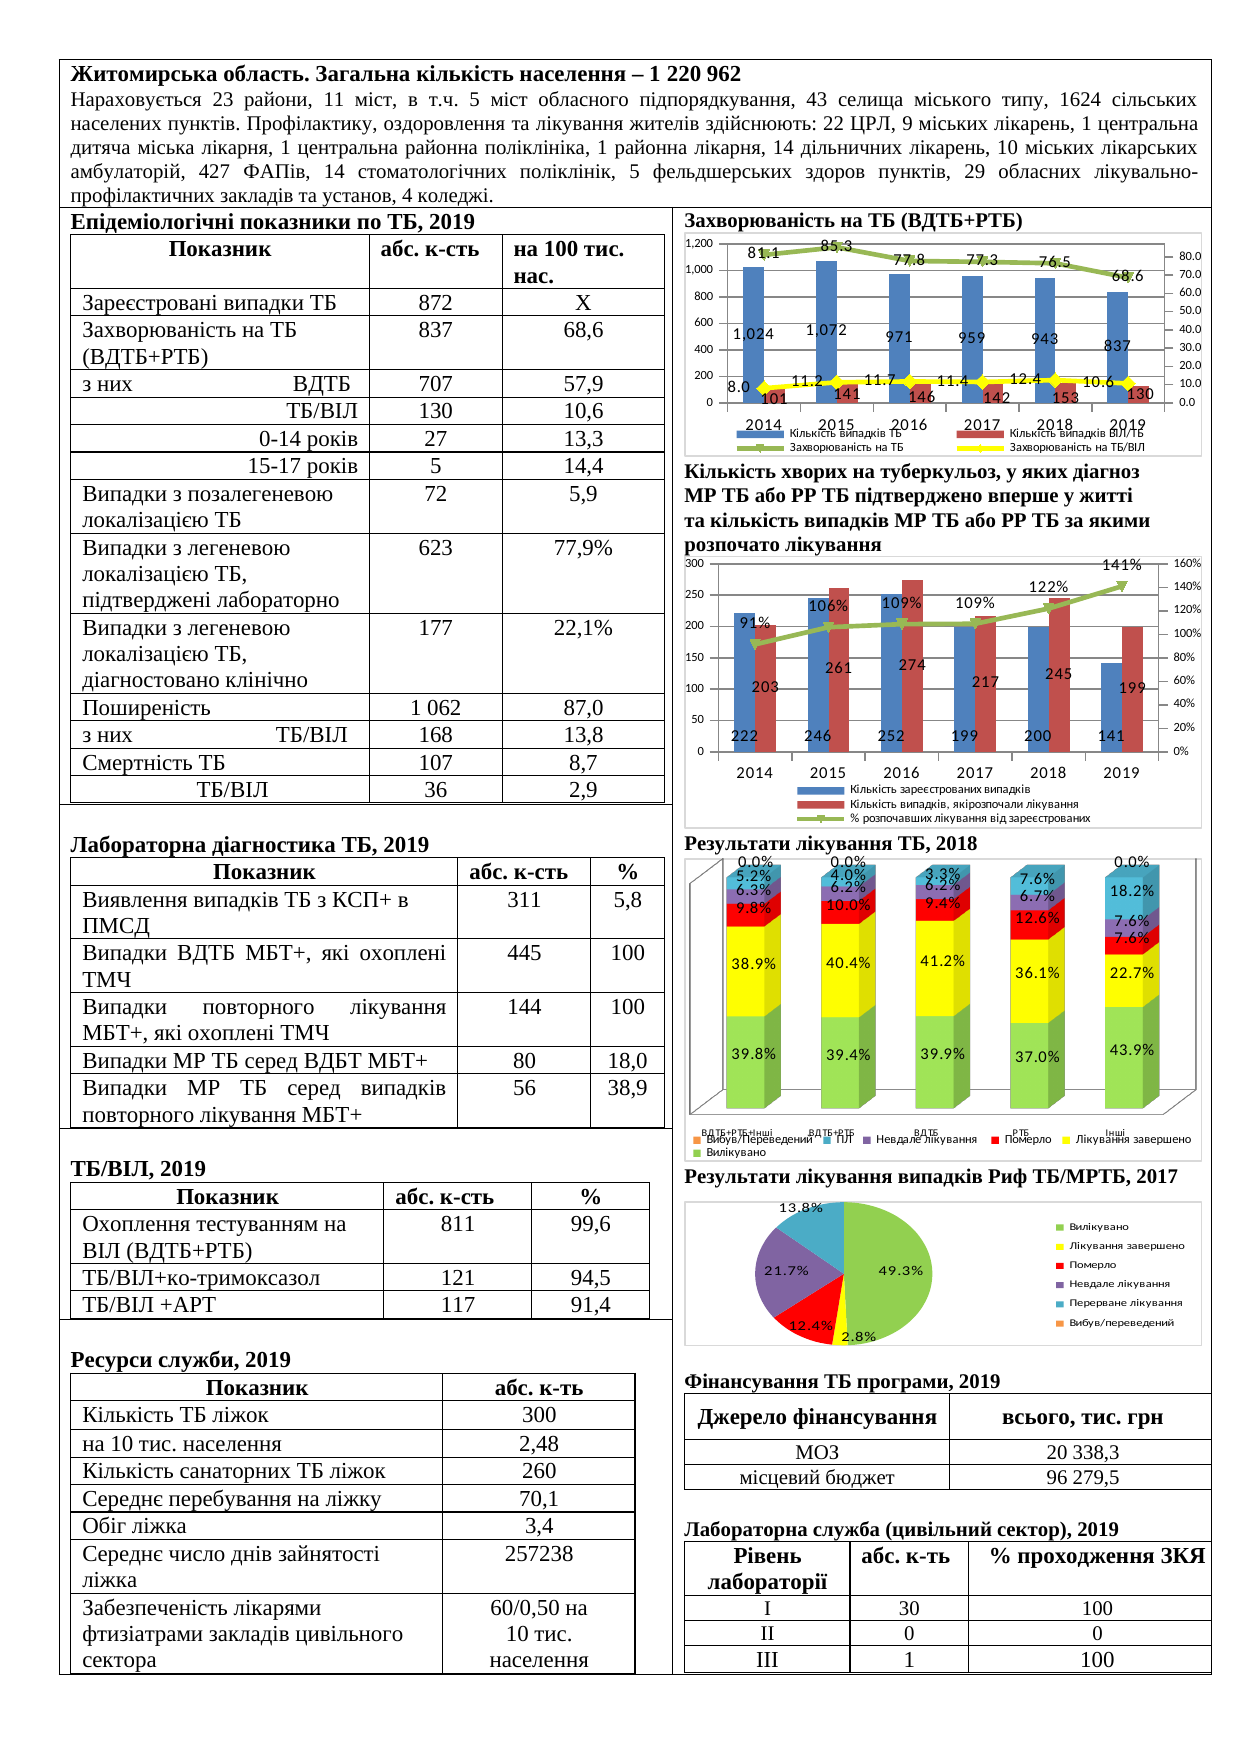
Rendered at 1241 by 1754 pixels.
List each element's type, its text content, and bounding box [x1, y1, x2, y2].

table_cell Епідеміологічні показники по ТБ, 2019 [60, 208, 672, 803]
table_cell ТБ/ВІЛ, 2019 [60, 1129, 672, 1319]
table_cell Захворюваність на ТБ (ВДТБ+РТБ) Кількість хворих на туберкульоз, у яких діагноз МР ТБ або РР ТБ підтверджено вперше у житті та кількість випадків МР ТБ або РР ТБ за якими розпочато лікування Результати лікування ТБ, 2018 Результати лікування випадків Риф ТБ/МРТБ, 2017 Фінансування ТБ програми, 2019 Лабораторна служба (цивільний сектор), 2019 [673, 208, 1211, 1674]
table_header Житомирська область. Загальна кількість населення – 1 220 962 Нараховується 23 райони, 11 міст, в т.ч. 5 міст обласного підпорядкування, 43 селища міського типу, 1624 сільських населених пунктів. Профілактику, оздоровлення та лікування жителів здійснюють: 22 ЦРЛ, 9 міських лікарень, 1 центральна дитяча міська лікарня, 1 центральна районна поліклініка, 1 районна лікарня, 14 дільничних лікарень, 10 міських лікарських амбулаторій, 427 ФАПів, 14 стоматологічних поліклінік, 5 фельдшерських здоров пунктів, 29 обласних лікувально-профілактичних закладів та установ, 4 коледжі. [60, 60, 1211, 207]
table_cell Лабораторна діагностика ТБ, 2019 [60, 805, 672, 1128]
table_cell Ресурси служби, 2019 [60, 1320, 672, 1674]
